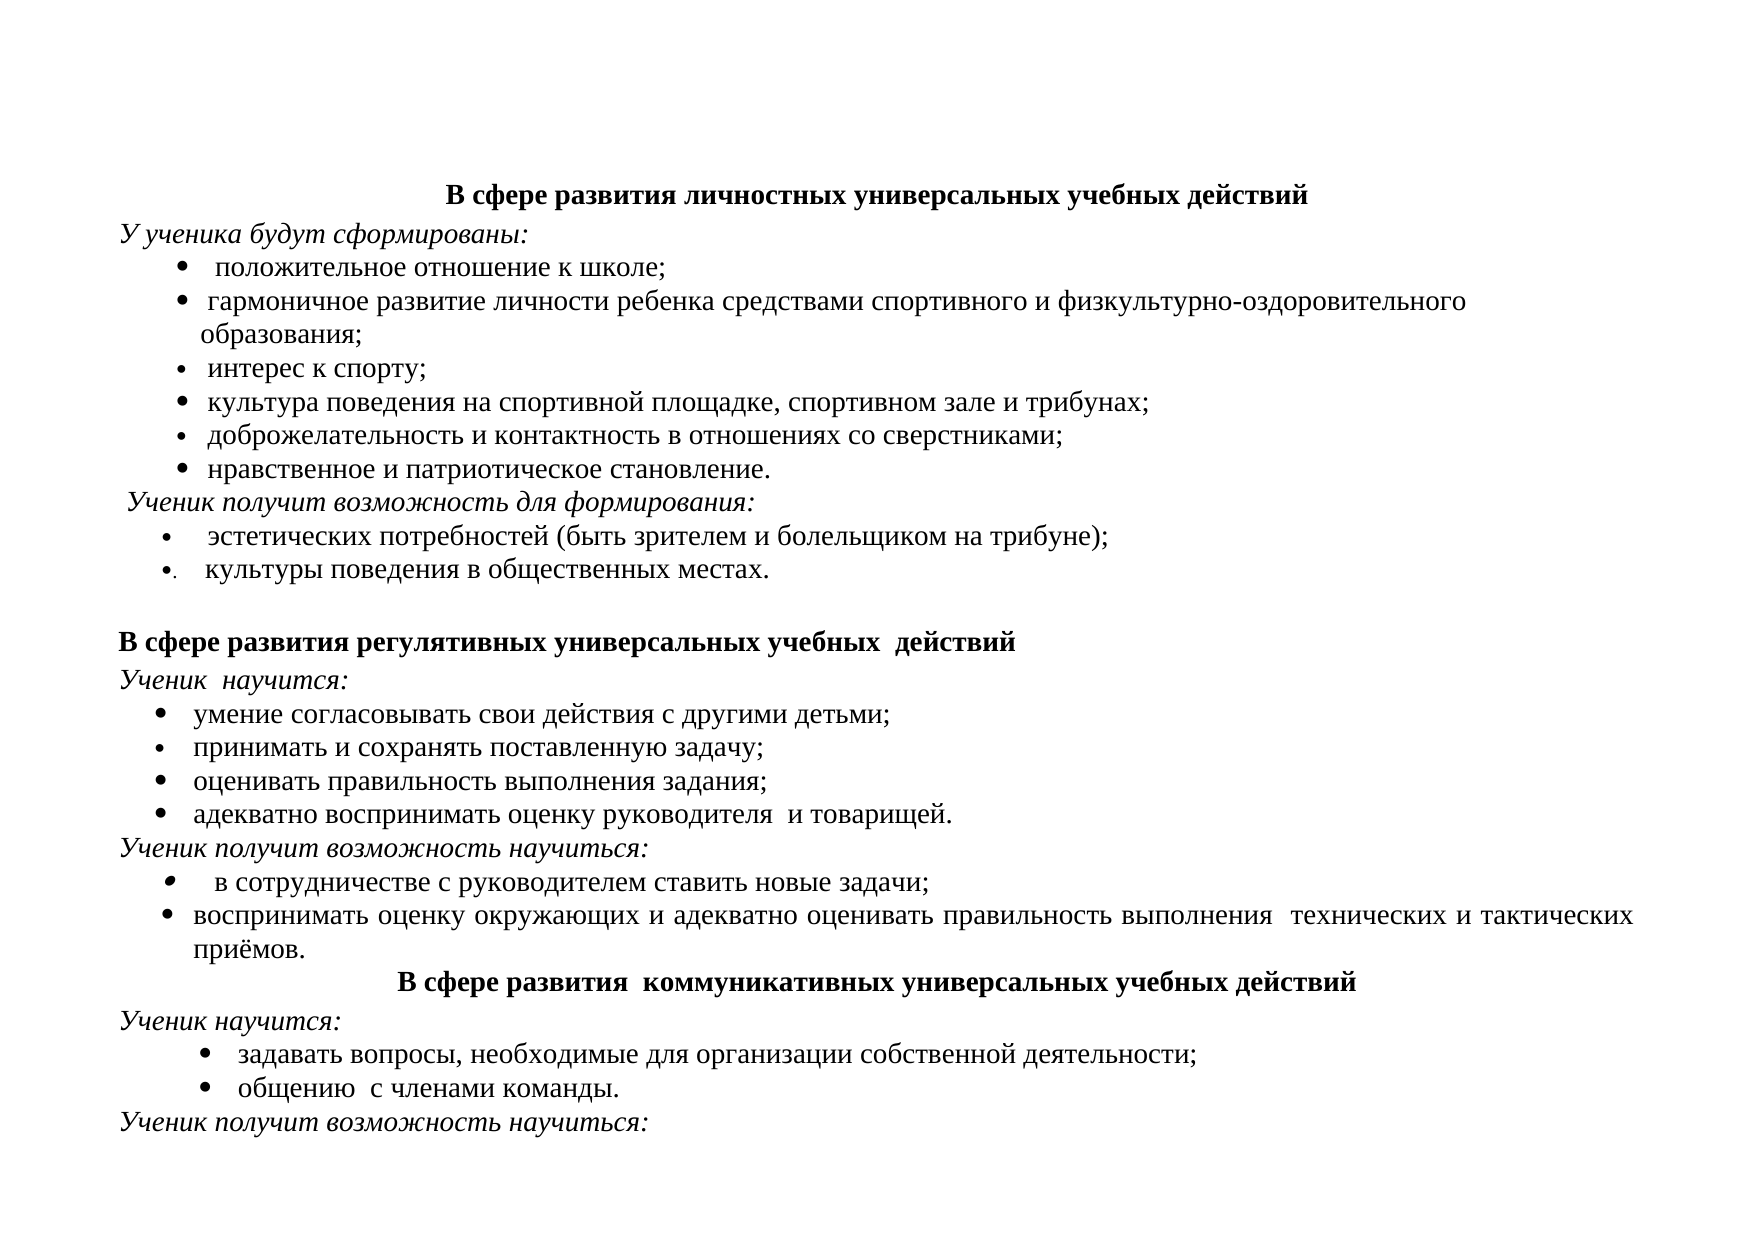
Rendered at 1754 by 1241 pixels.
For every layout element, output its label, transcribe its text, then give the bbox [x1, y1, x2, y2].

list оценивать правильность выполнения задания; [156, 763, 1636, 797]
list умение согласовывать свои действия с другими детьми; [156, 696, 1636, 729]
list задавать вопросы, необходимые для организации собственной деятельности; [200, 1037, 1636, 1070]
list в сотрудничестве с руководителем ставить новые задачи; [162, 864, 1636, 897]
text Ученик научится: [118, 662, 1636, 696]
list общению с членами команды. [200, 1070, 1636, 1104]
text В сфере развития регулятивных универсальных учебных действий [118, 624, 1636, 657]
text В сфере развития коммуникативных универсальных учебных действий [118, 964, 1636, 998]
list культуры поведения в общественных местах. [163, 552, 1636, 585]
text Ученик получит возможность научиться: [118, 1104, 1636, 1137]
text Ученик получит возможность для формирования: [118, 484, 1636, 518]
list доброжелательность и контактность в отношениях со сверстниками; [177, 417, 1636, 451]
list эстетических потребностей (быть зрителем и болельщиком на трибуне); [163, 518, 1636, 552]
text Ученик получит возможность научиться: [118, 830, 1636, 864]
list нравственное и патриотическое становление. [177, 451, 1636, 484]
list интерес к спорту; [177, 350, 1636, 384]
text Ученик научится: [118, 1003, 1636, 1037]
list гармоничное развитие личности ребенка средствами спортивного и физкультурно-оздоровительного образования; [177, 283, 1636, 350]
list положительное отношение к школе; [177, 249, 1636, 283]
list принимать и сохранять поставленную задачу; [156, 729, 1636, 763]
list воспринимать оценку окружающих и адекватно оценивать правильность выполнения технических и тактических приёмов. [162, 897, 1636, 964]
list адекватно воспринимать оценку руководителя и товарищей. [156, 797, 1636, 830]
list культура поведения на спортивной площадке, спортивном зале и трибунах; [177, 384, 1636, 417]
text В сфере развития личностных универсальных учебных действий [118, 177, 1636, 211]
text У ученика будут сформированы: [118, 216, 1636, 249]
